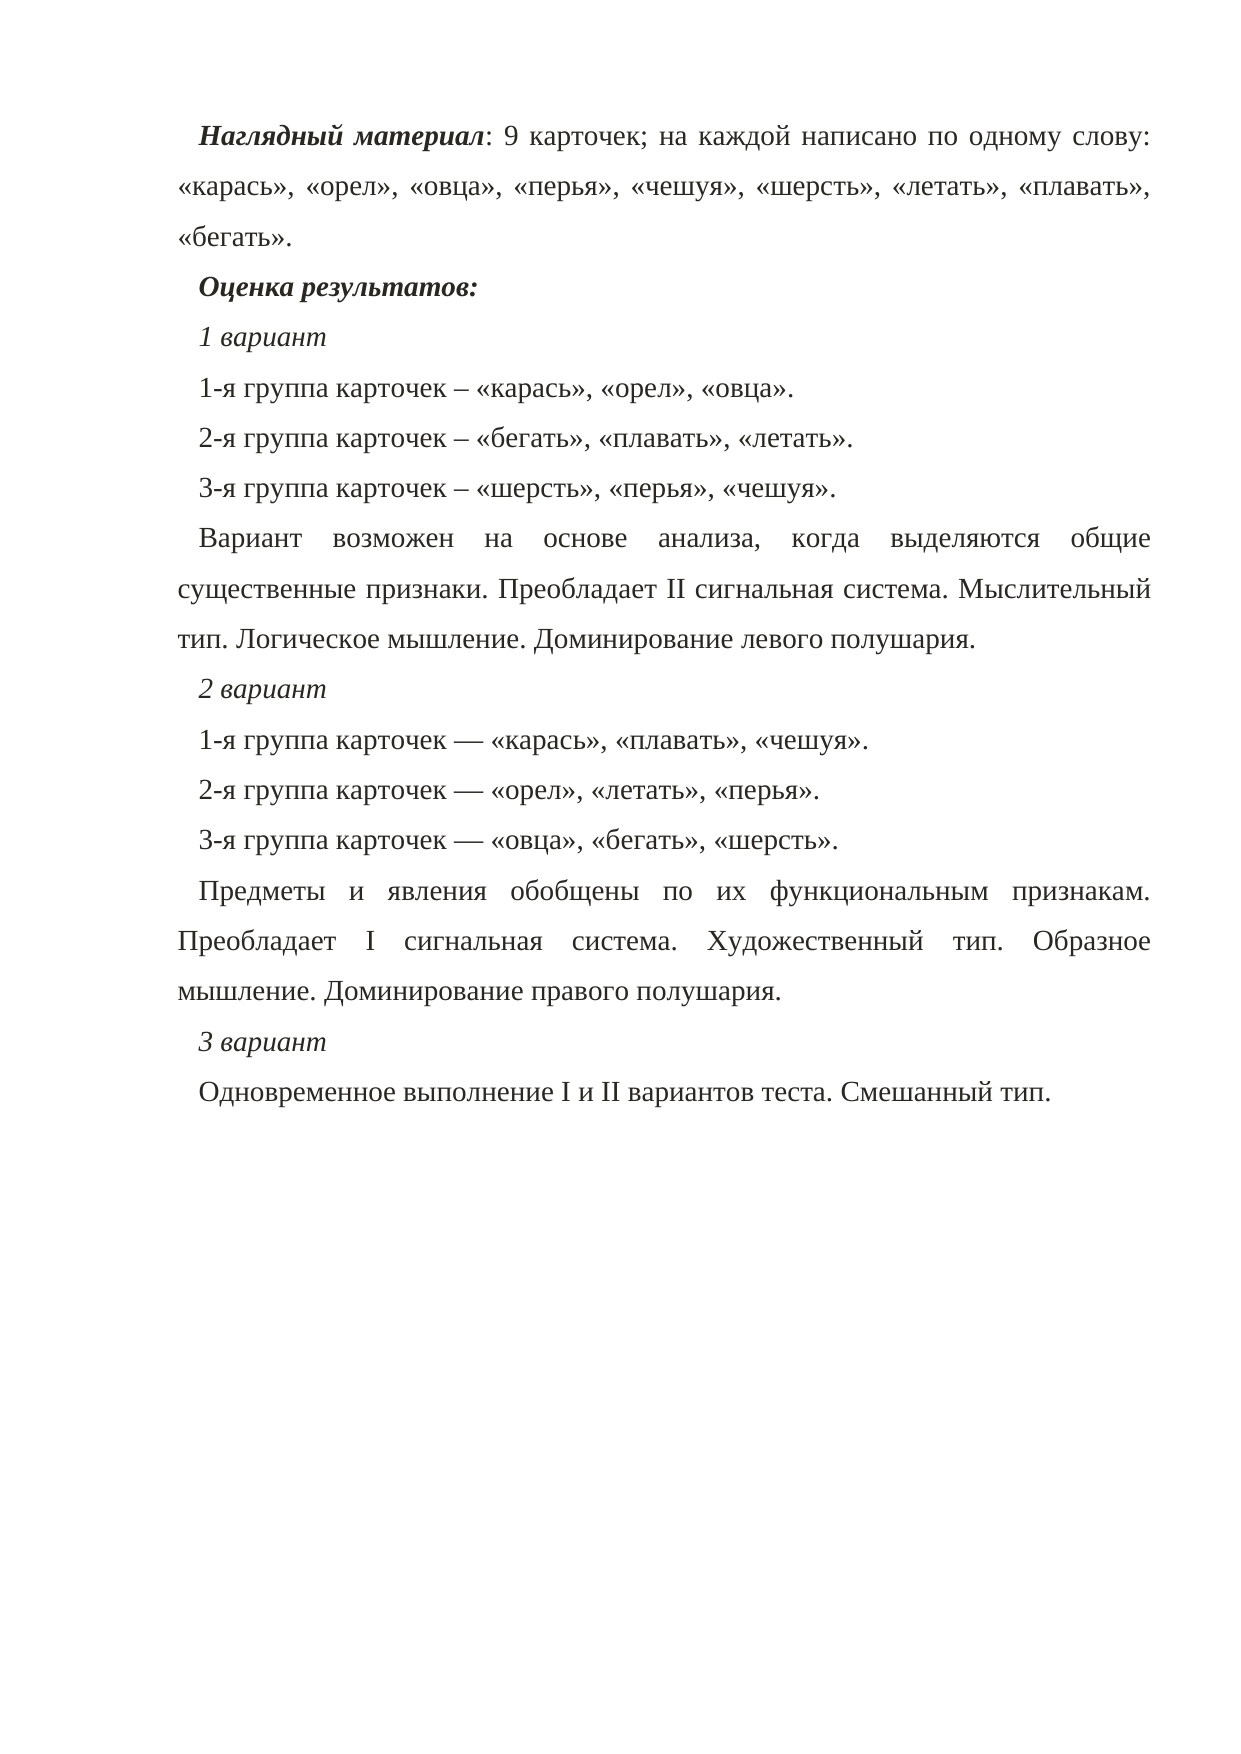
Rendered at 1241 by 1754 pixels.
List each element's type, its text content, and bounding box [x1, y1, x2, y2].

text 1 вариант [177, 319, 1152, 353]
text 2-я группа карточек – «бегать», «плавать», «летать». [177, 420, 1152, 453]
text 3-я группа карточек – «шерсть», «перья», «чешуя». [177, 470, 1152, 504]
text Оценка результатов: [177, 269, 1152, 303]
text 2-я группа карточек — «орел», «летать», «перья». [177, 772, 1152, 806]
text Наглядный материал: 9 карточек; на каждой написано по одному слову: «карась», «орел», «овца», «перья», «чешуя», «шерсть», «летать», «плавать», «бегать». [177, 118, 1152, 252]
text 3-я группа карточек — «овца», «бегать», «шерсть». [177, 822, 1152, 856]
text 3 вариант [177, 1024, 1152, 1057]
text Одновременное выполнение I и II вариантов теста. Смешанный тип. [177, 1074, 1152, 1108]
text 1-я группа карточек – «карась», «орел», «овца». [177, 370, 1152, 403]
text 1-я группа карточек — «карась», «плавать», «чешуя». [177, 722, 1152, 755]
text Предметы и явления обобщены по их функциональным признакам. Преобладает I сигнальная система. Художественный тип. Образное мышление. Доминирование правого полушария. [177, 873, 1152, 1007]
text 2 вариант [177, 672, 1152, 705]
text Вариант возможен на основе анализа, когда выделяются общие существенные признаки. Преобладает II сигнальная система. Мыслительный тип. Логическое мышление. Доминирование левого полушария. [177, 521, 1152, 655]
